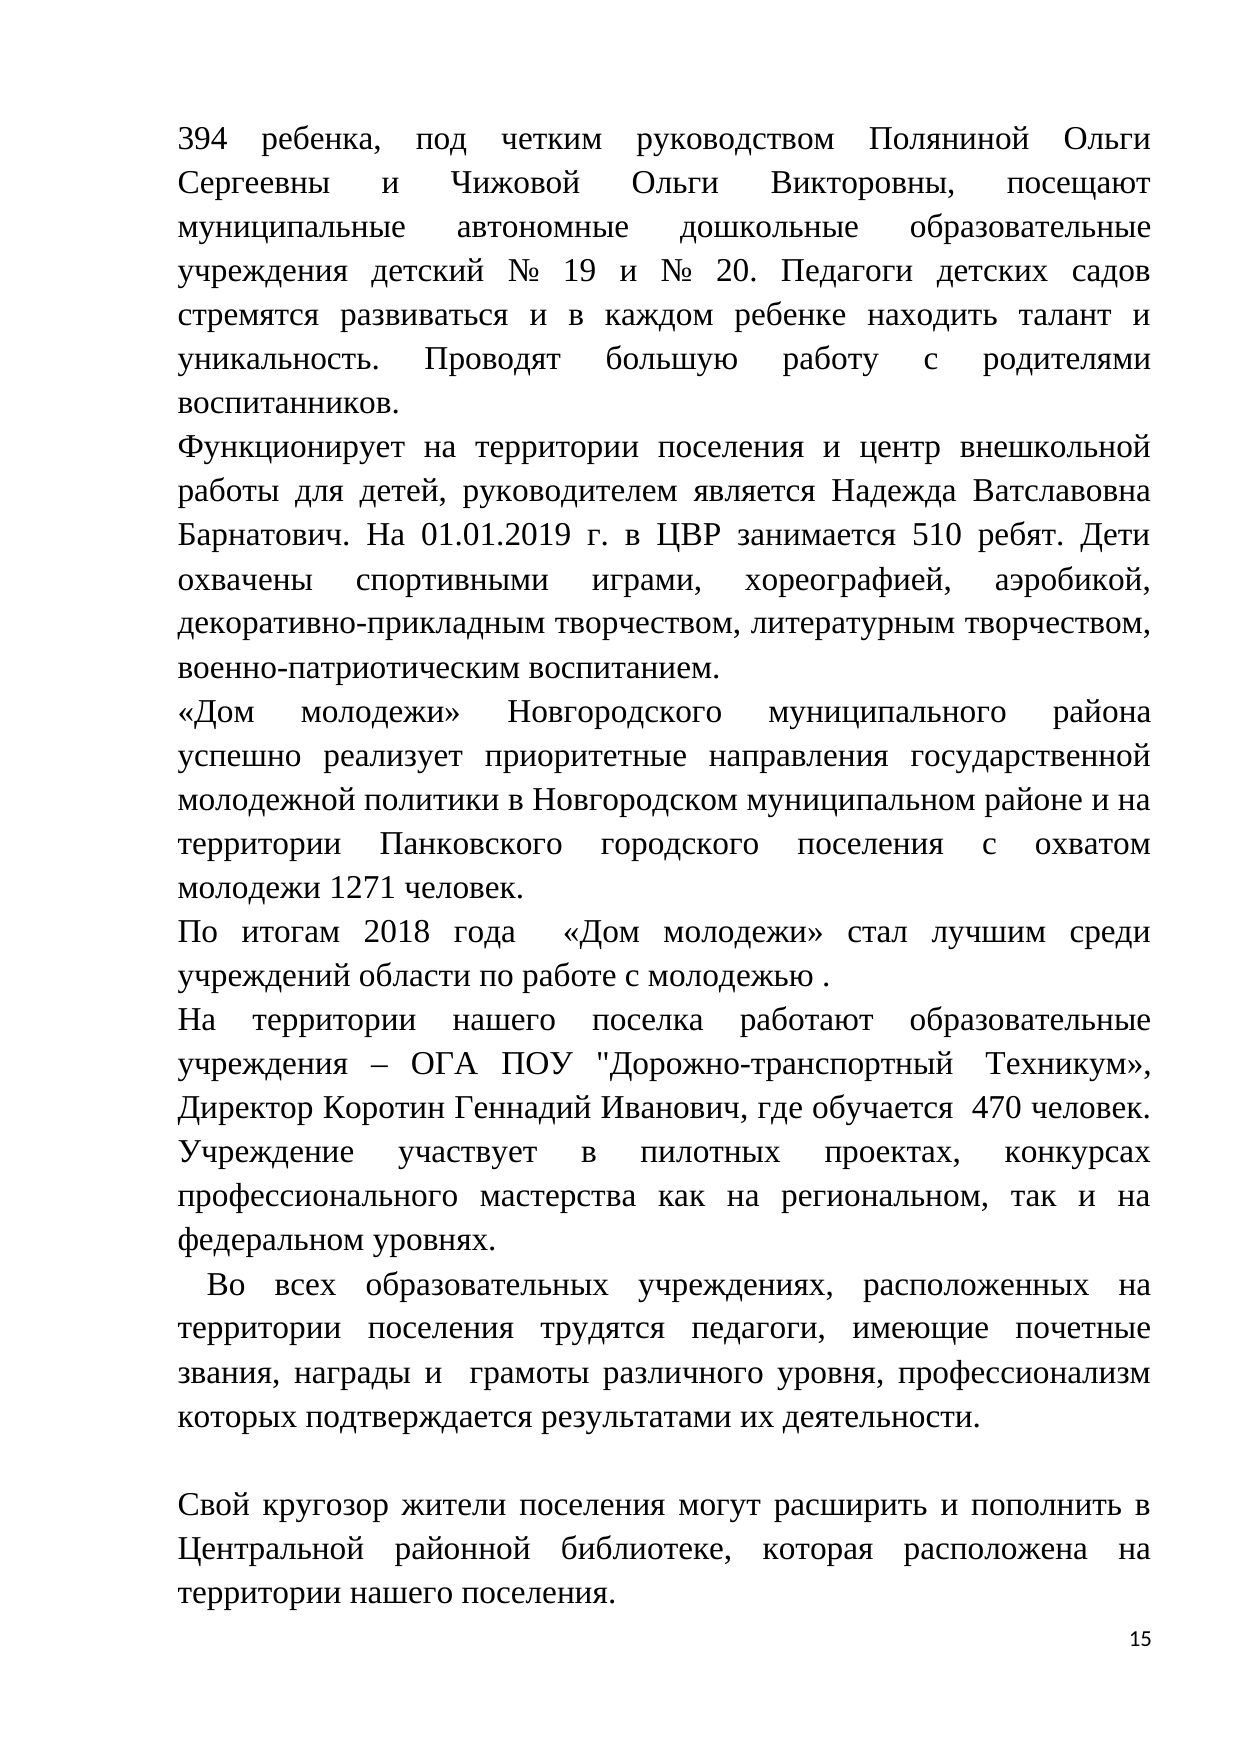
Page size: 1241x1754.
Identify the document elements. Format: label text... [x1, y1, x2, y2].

text На территории нашего поселка работают образовательные учреждения – ОГА ПОУ "Дорожно-транспортный Техникум», Директор Коротин Геннадий Иванович, где обучается 470 человек. Учреждение участвует в пилотных проектах, конкурсах профессионального мастерства как на региональном, так и на федеральном уровнях. [177, 999, 1152, 1258]
text По итогам 2018 года «Дом молодежи» стал лучшим среди учреждений области по работе с молодежью . [177, 949, 1152, 994]
text Свой кругозор жители поселения могут расширить и пополнить в Центральной районной библиотеке, которая расположена на территории нашего поселения. [177, 1484, 1152, 1611]
text «Дом молодежи» Новгородского муниципального района успешно реализует приоритетные направления государственной молодежной политики в Новгородском муниципальном районе и на территории Панковского городского поселения с охватом молодежи 1271 человек. [177, 861, 1152, 906]
text 394 ребенка, под четким руководством Поляниной Ольги Сергеевны и Чижовой Ольги Викторовны, посещают муниципальные автономные дошкольные образовательные учреждения детский № 19 и № 20. Педагоги детских садов стремятся развиваться и в каждом ребенке находить талант и уникальность. Проводят большую работу с родителями воспитанников. [177, 118, 1152, 421]
text Функционирует на территории поселения и центр внешкольной работы для детей, руководителем является Надежда Ватславовна Барнатович. На 01.01.2019 г. в ЦВР занимается 510 ребят. Дети охвачены спортивными играми, хореографией, аэробикой, декоративно-прикладным творчеством, литературным творчеством, военно-патриотическим воспитанием. [177, 427, 1152, 685]
text «Дом молодежи» Новгородского муниципального района успешно реализует приоритетные направления государственной молодежной политики в Новгородском муниципальном районе и на территории Панковского городского поселения с охватом молодежи 1271 человек. [177, 691, 1152, 735]
text Во всех образовательных учреждениях, расположенных на территории поселения трудятся педагоги, имеющие почетные звания, награды и грамоты различного уровня, профессионализм которых подтверждается результатами их деятельности. [177, 1264, 1152, 1434]
